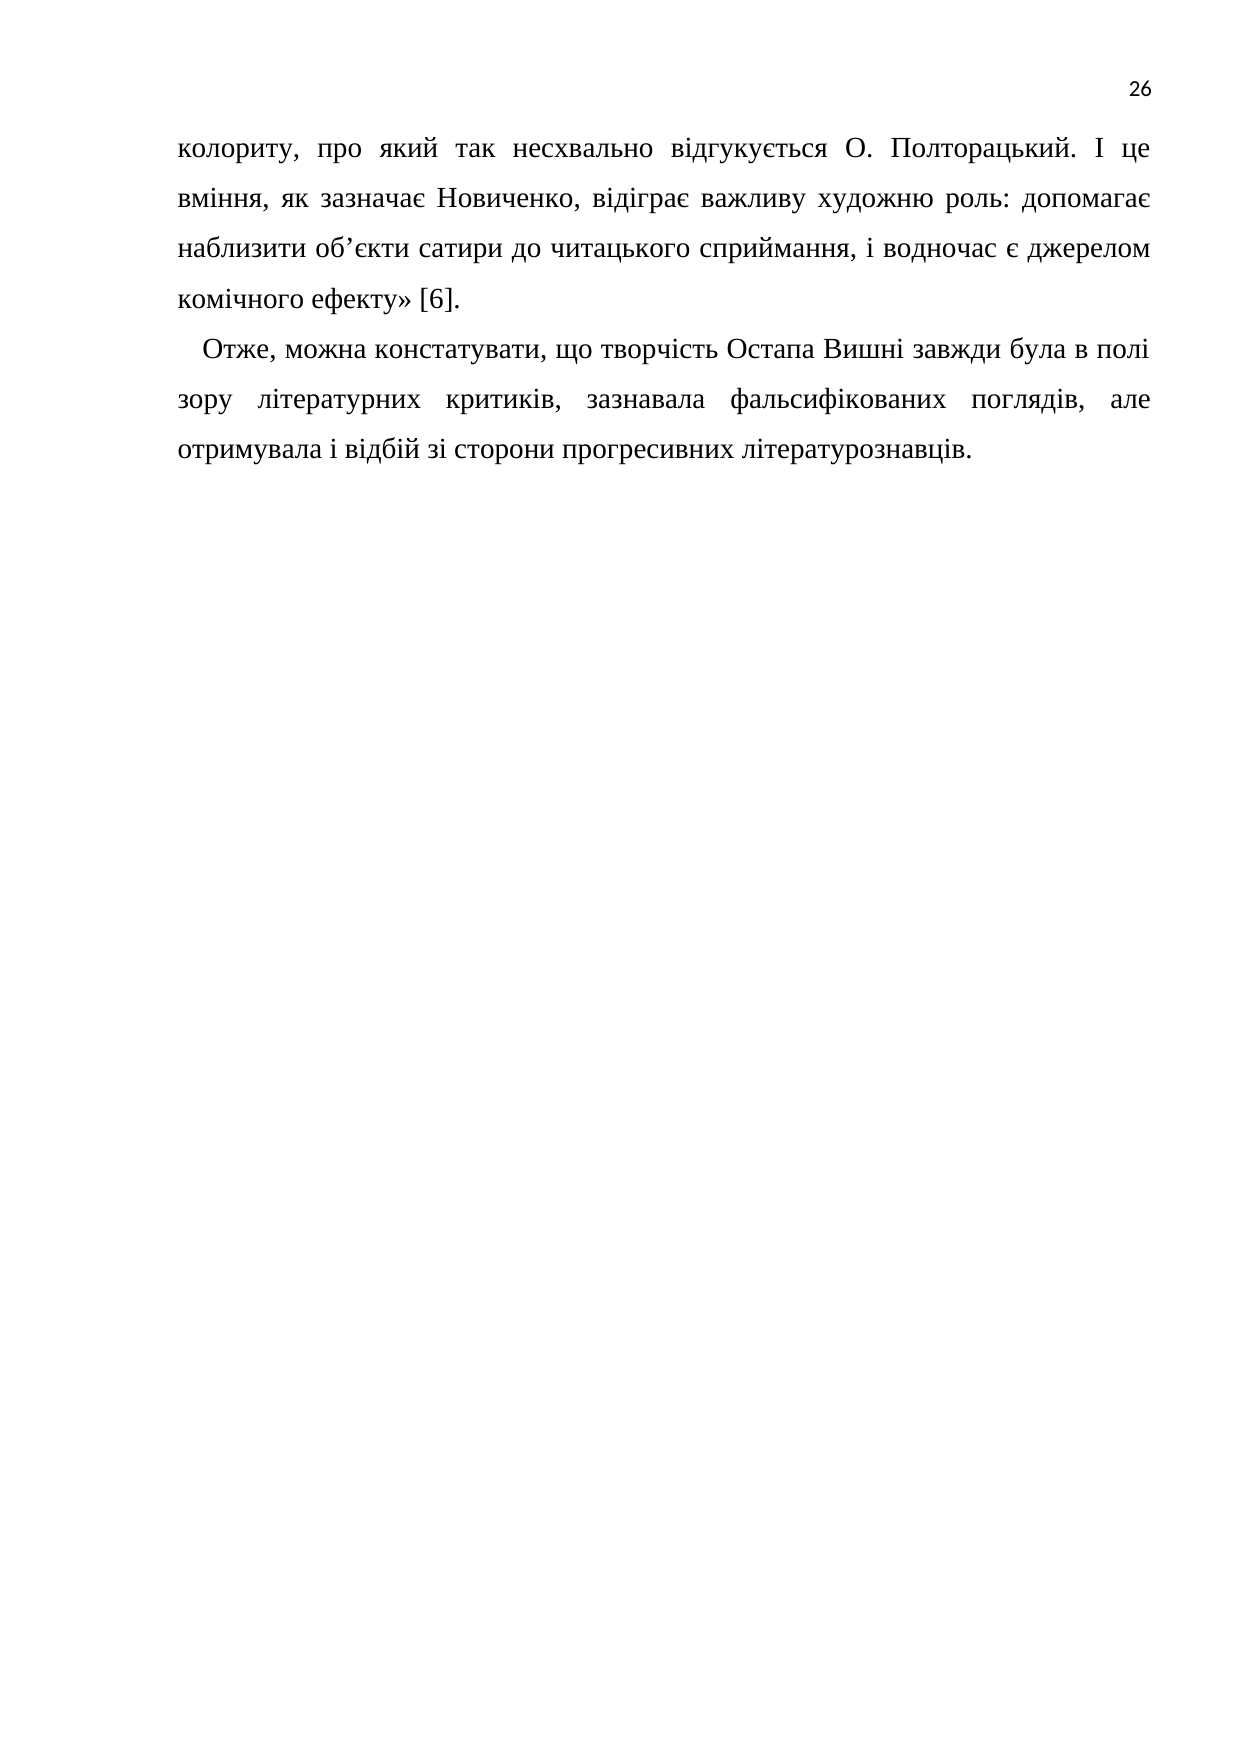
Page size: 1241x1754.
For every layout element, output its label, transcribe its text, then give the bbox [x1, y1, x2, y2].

text Отже, можна констатувати, що творчість Остапа Вишні завжди була в полі зору літературних критиків, зазнавала фальсифікованих поглядів, але отримувала і відбій зі сторони прогресивних літературознавців. [177, 331, 1152, 465]
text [177, 130, 1152, 314]
